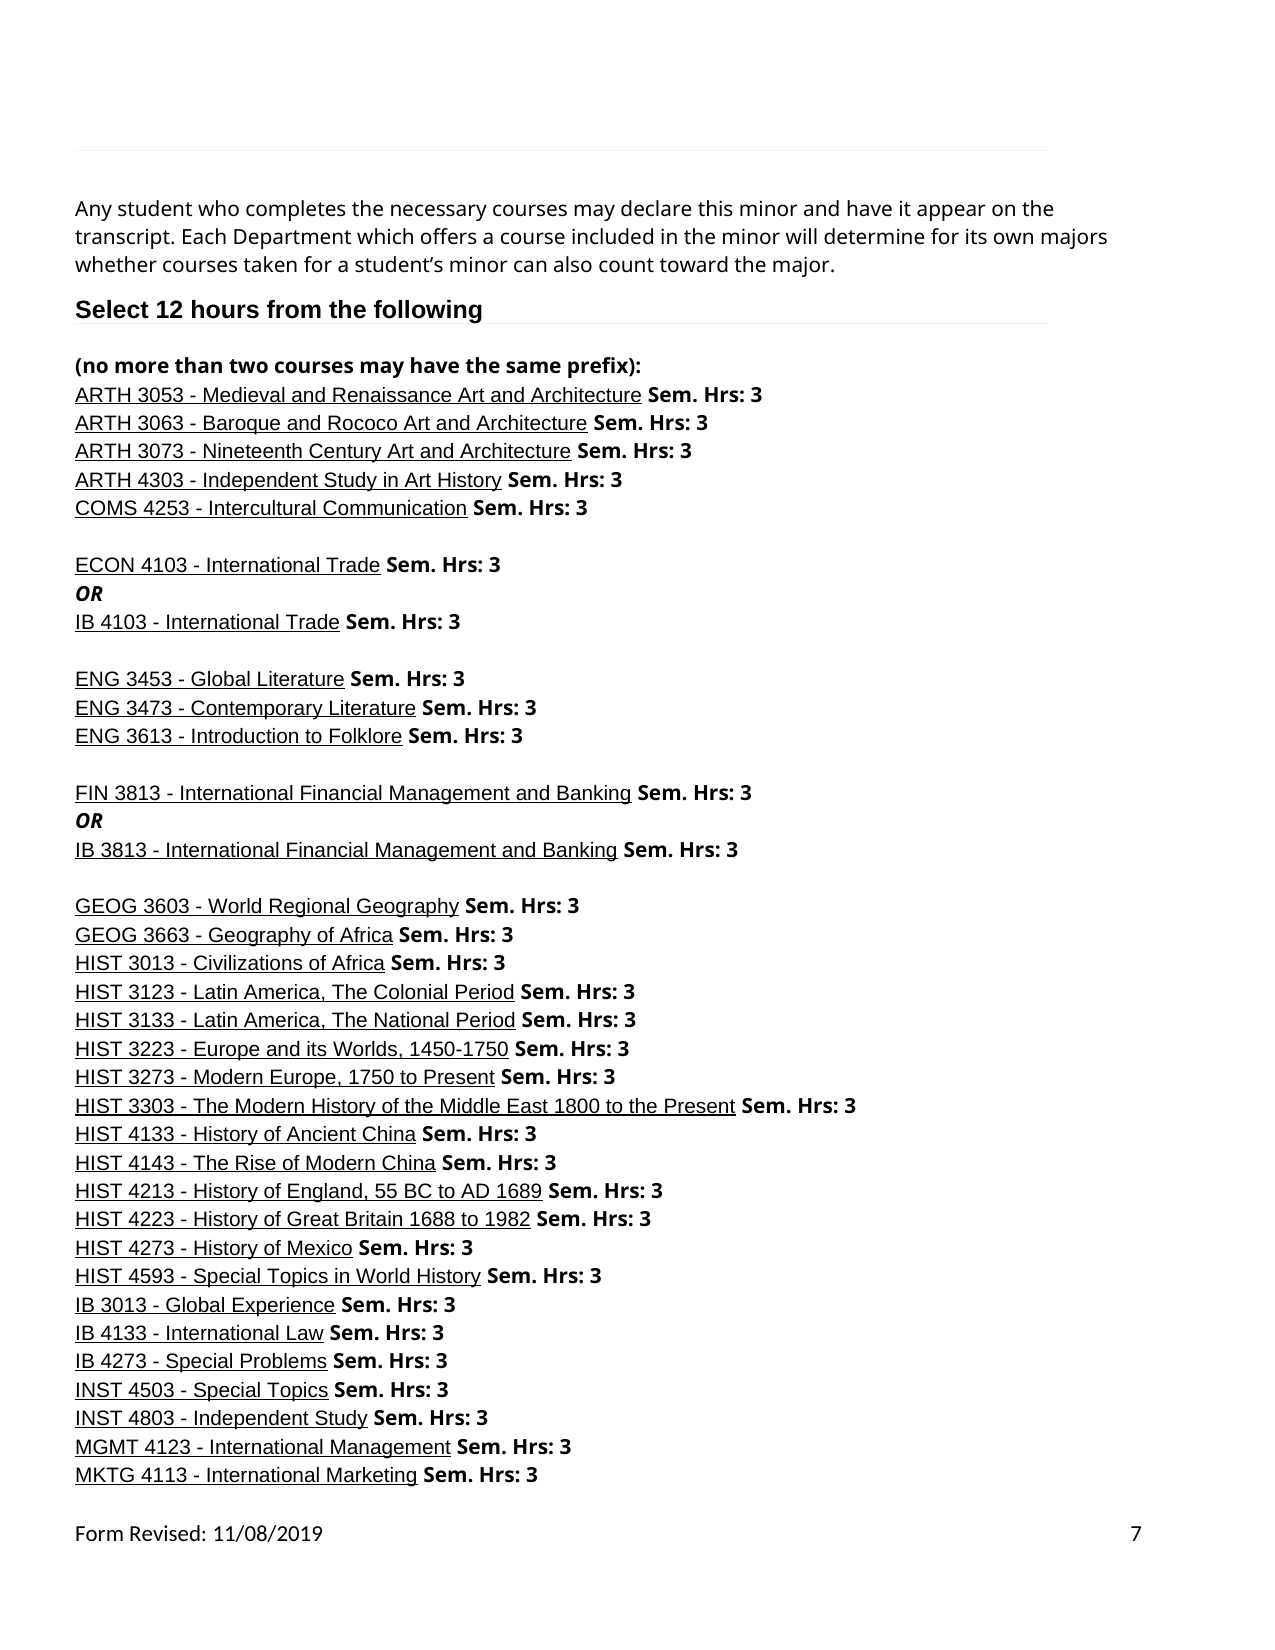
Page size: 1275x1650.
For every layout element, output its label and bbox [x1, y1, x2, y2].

table_cell [75, 150, 1133, 1489]
